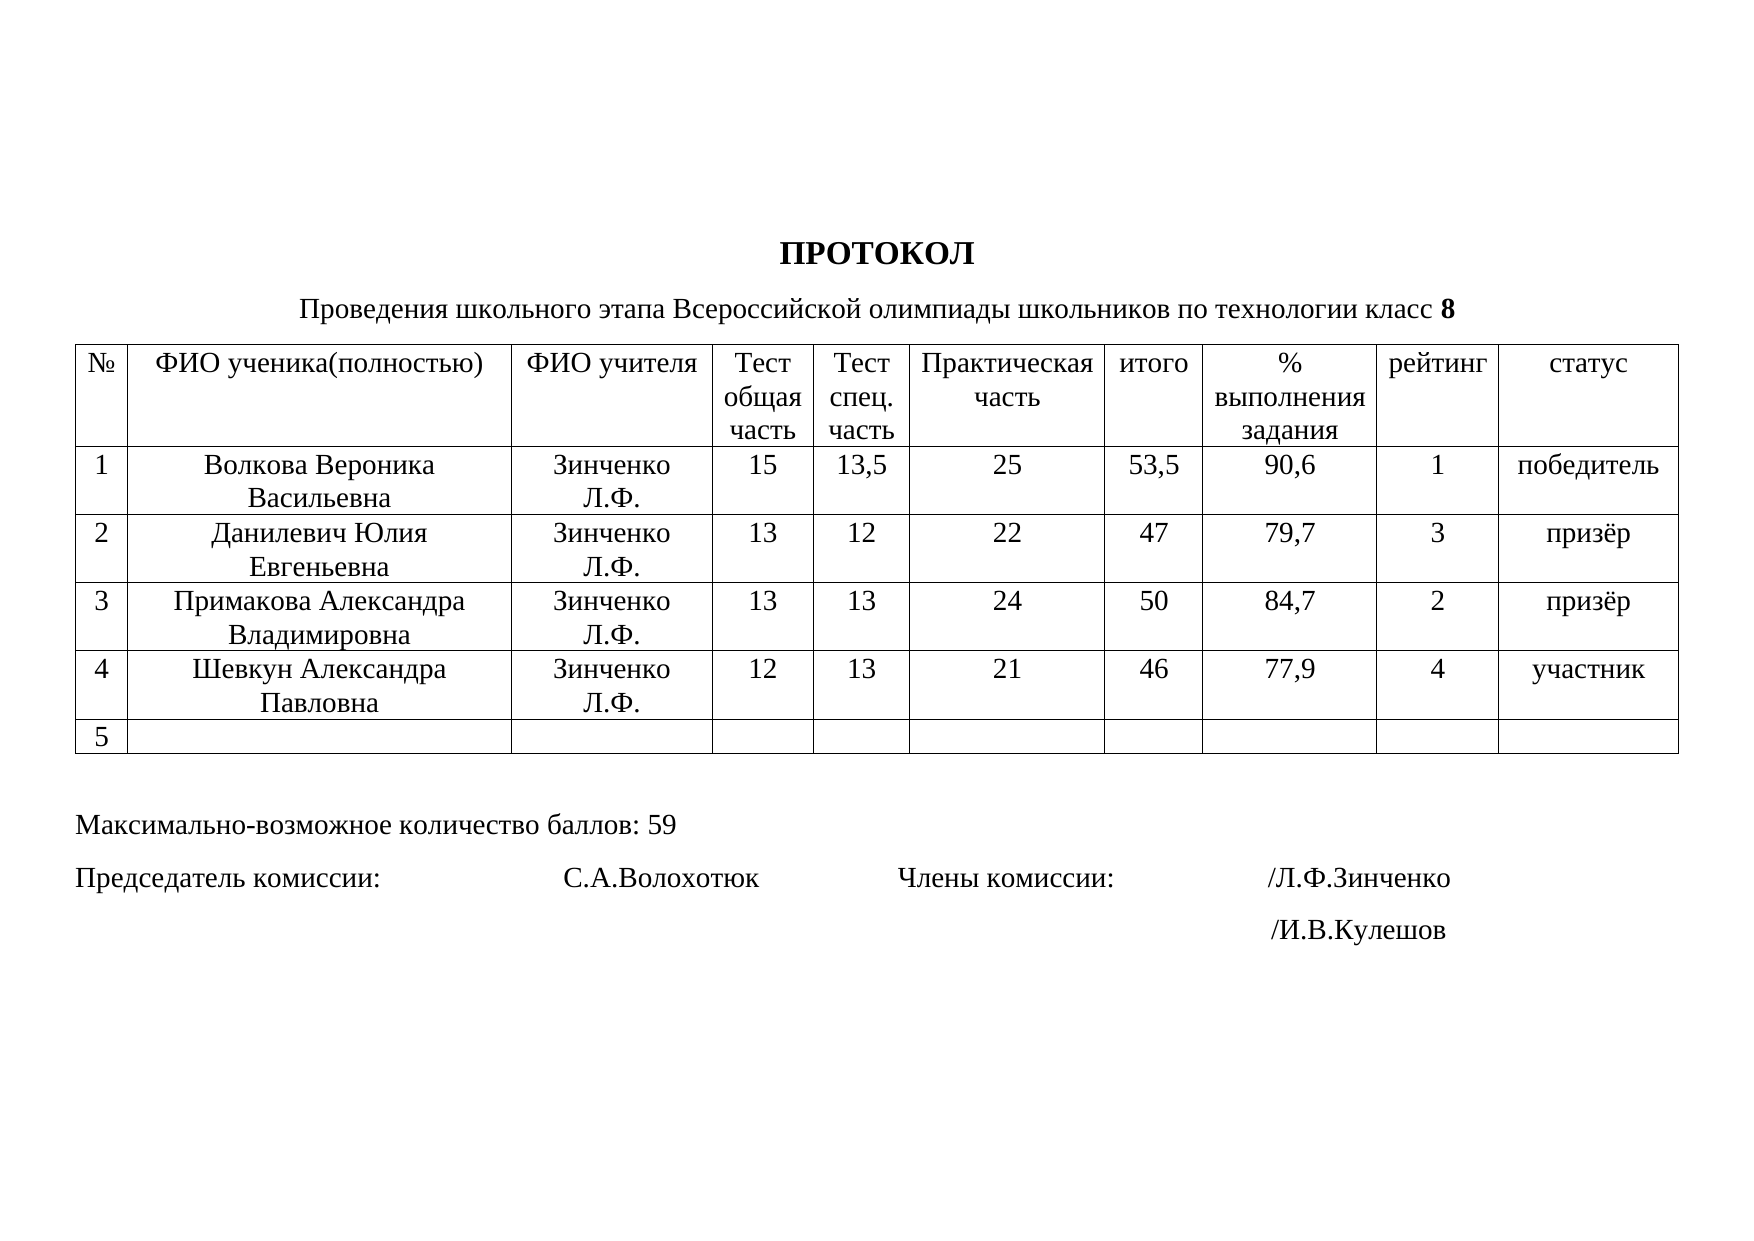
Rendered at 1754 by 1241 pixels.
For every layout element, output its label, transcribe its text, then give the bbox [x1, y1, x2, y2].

table_cell 50 [1105, 583, 1202, 650]
table_cell 90,6 [1203, 447, 1376, 514]
table_header рейтинг [1377, 345, 1498, 446]
table_header Тест спец. часть [814, 345, 909, 446]
table_cell Примакова Александра Владимировна [128, 583, 511, 650]
table_cell призёр [1499, 583, 1678, 650]
table_header Практическая часть [910, 345, 1104, 446]
table_cell 13 [713, 515, 813, 582]
table_cell 1 [1377, 447, 1498, 514]
table_header % выполнения задания [1203, 345, 1376, 446]
table_cell [1105, 720, 1202, 753]
table_cell [1377, 720, 1498, 753]
table_cell 13 [814, 583, 909, 650]
table_cell [128, 720, 511, 753]
table_cell 2 [1377, 583, 1498, 650]
table_header Тест общая часть [713, 345, 813, 446]
table_cell 47 [1105, 515, 1202, 582]
table_cell Зинченко Л.Ф. [512, 447, 712, 514]
table_cell 3 [76, 583, 127, 650]
table_cell 46 [1105, 651, 1202, 718]
table_cell Зинченко Л.Ф. [512, 651, 712, 718]
table_cell 77,9 [1203, 651, 1376, 718]
table_cell [910, 720, 1104, 753]
table_cell [713, 720, 813, 753]
table_cell 3 [1377, 515, 1498, 582]
table_cell призёр [1499, 515, 1678, 582]
table_header ФИО ученика(полностью) [128, 345, 511, 446]
text ПРОТОКОЛ [75, 233, 1679, 272]
table_cell [1203, 720, 1376, 753]
table_cell победитель [1499, 447, 1678, 514]
table_cell 21 [910, 651, 1104, 718]
table_cell 13 [713, 583, 813, 650]
table_cell 22 [910, 515, 1104, 582]
table_cell 12 [713, 651, 813, 718]
table_cell 79,7 [1203, 515, 1376, 582]
table_cell 13 [814, 651, 909, 718]
table_cell 4 [1377, 651, 1498, 718]
text Максимально-возможное количество баллов: 59 [75, 807, 1679, 840]
table_cell 5 [76, 720, 127, 753]
text Проведения школьного этапа Всероссийской олимпиады школьников по технологии класс 8 [75, 291, 1679, 325]
table_header статус [1499, 345, 1678, 446]
table_cell 15 [713, 447, 813, 514]
table_cell 12 [814, 515, 909, 582]
table_cell 53,5 [1105, 447, 1202, 514]
table_cell 13,5 [814, 447, 909, 514]
table_cell Зинченко Л.Ф. [512, 583, 712, 650]
table_cell Волкова Вероника Васильевна [128, 447, 511, 514]
text Председатель комиссии: С.А.Волохотюк Члены комиссии: /Л.Ф.Зинченко [75, 860, 1679, 893]
table_cell [814, 720, 909, 753]
table_cell Шевкун Александра Павловна [128, 651, 511, 718]
table_header итого [1105, 345, 1202, 446]
table_cell 4 [76, 651, 127, 718]
table_cell участник [1499, 651, 1678, 718]
table_cell 25 [910, 447, 1104, 514]
table_header ФИО учителя [512, 345, 712, 446]
table_cell Данилевич Юлия Евгеньевна [128, 515, 511, 582]
table_header № [76, 345, 127, 446]
text /И.В.Кулешов [75, 912, 1679, 946]
table_cell [1499, 720, 1678, 753]
table_cell 24 [910, 583, 1104, 650]
table_cell 84,7 [1203, 583, 1376, 650]
table_cell 2 [76, 515, 127, 582]
table_cell 1 [76, 447, 127, 514]
table_cell Зинченко Л.Ф. [512, 515, 712, 582]
table_cell [512, 720, 712, 753]
